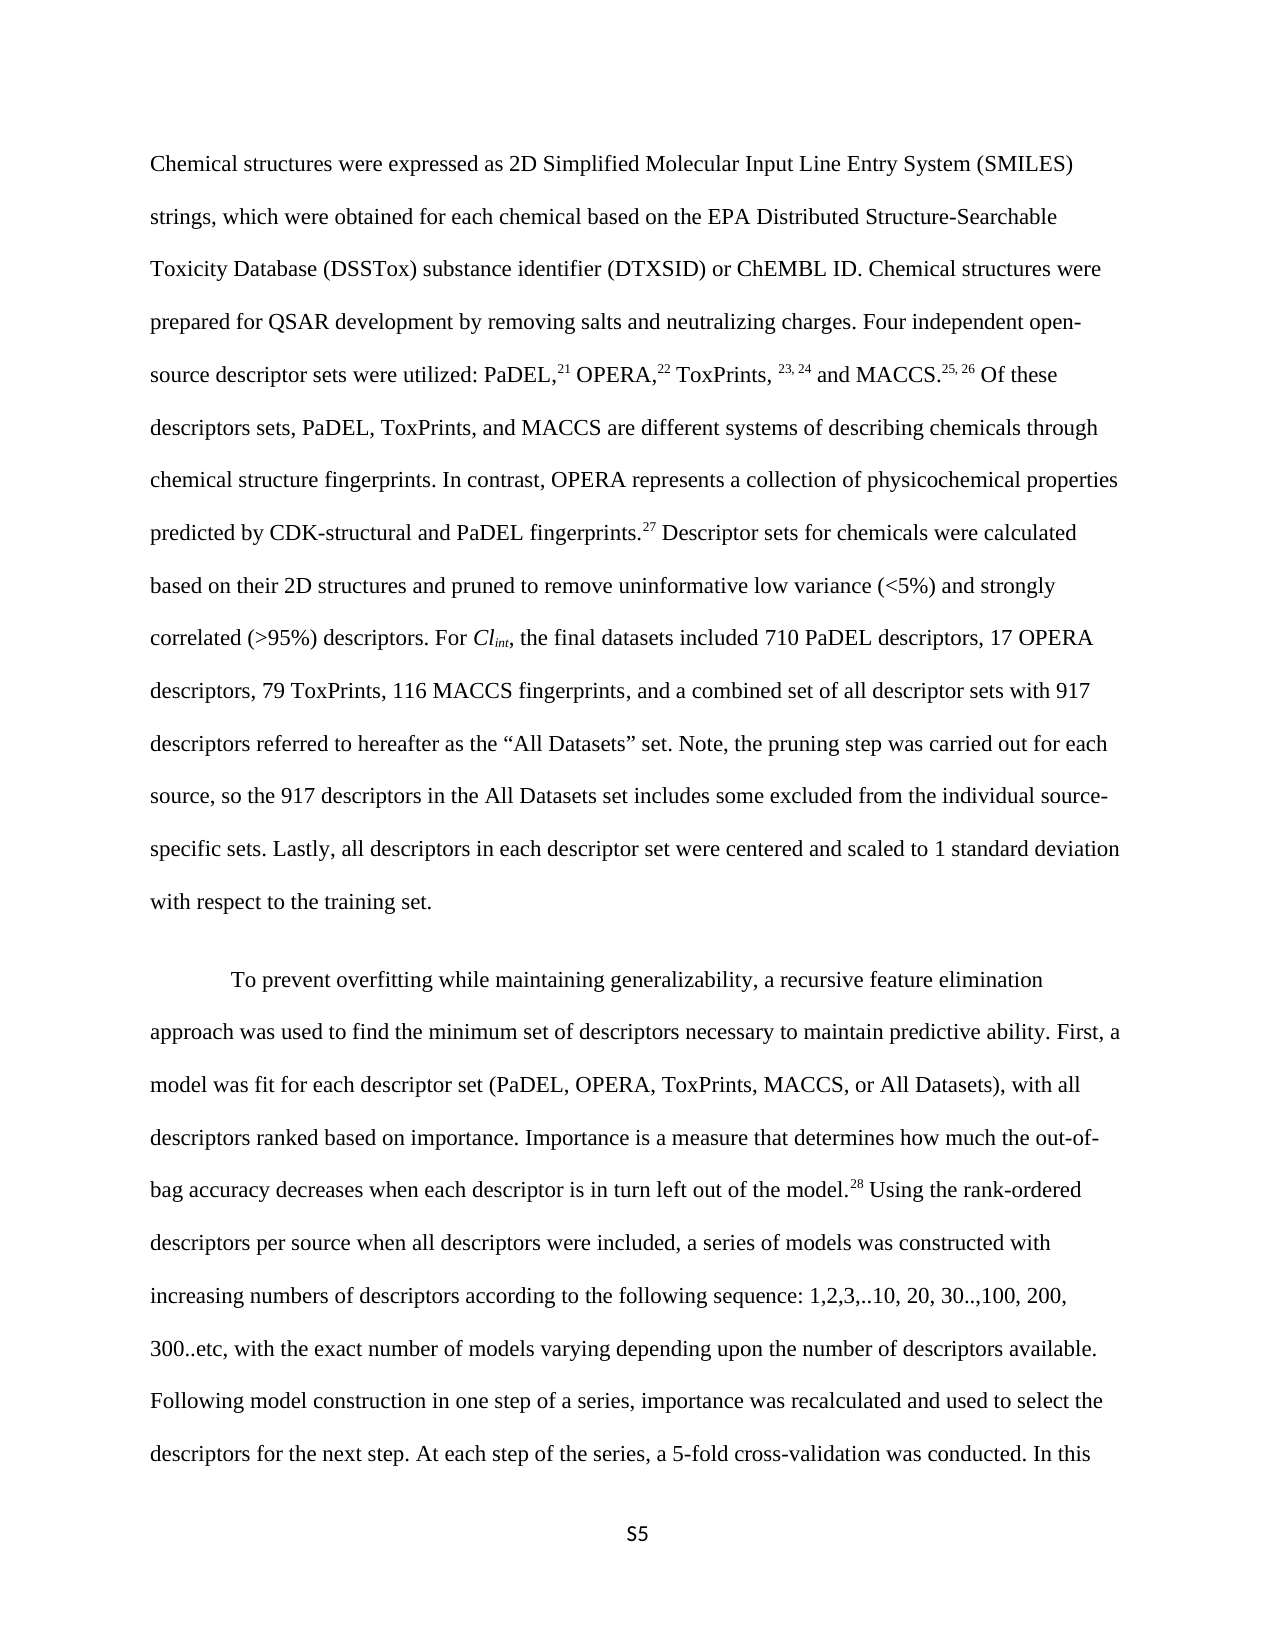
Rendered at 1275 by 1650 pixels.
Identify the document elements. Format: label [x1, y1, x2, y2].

text [150, 150, 1125, 914]
text [150, 966, 1125, 1466]
